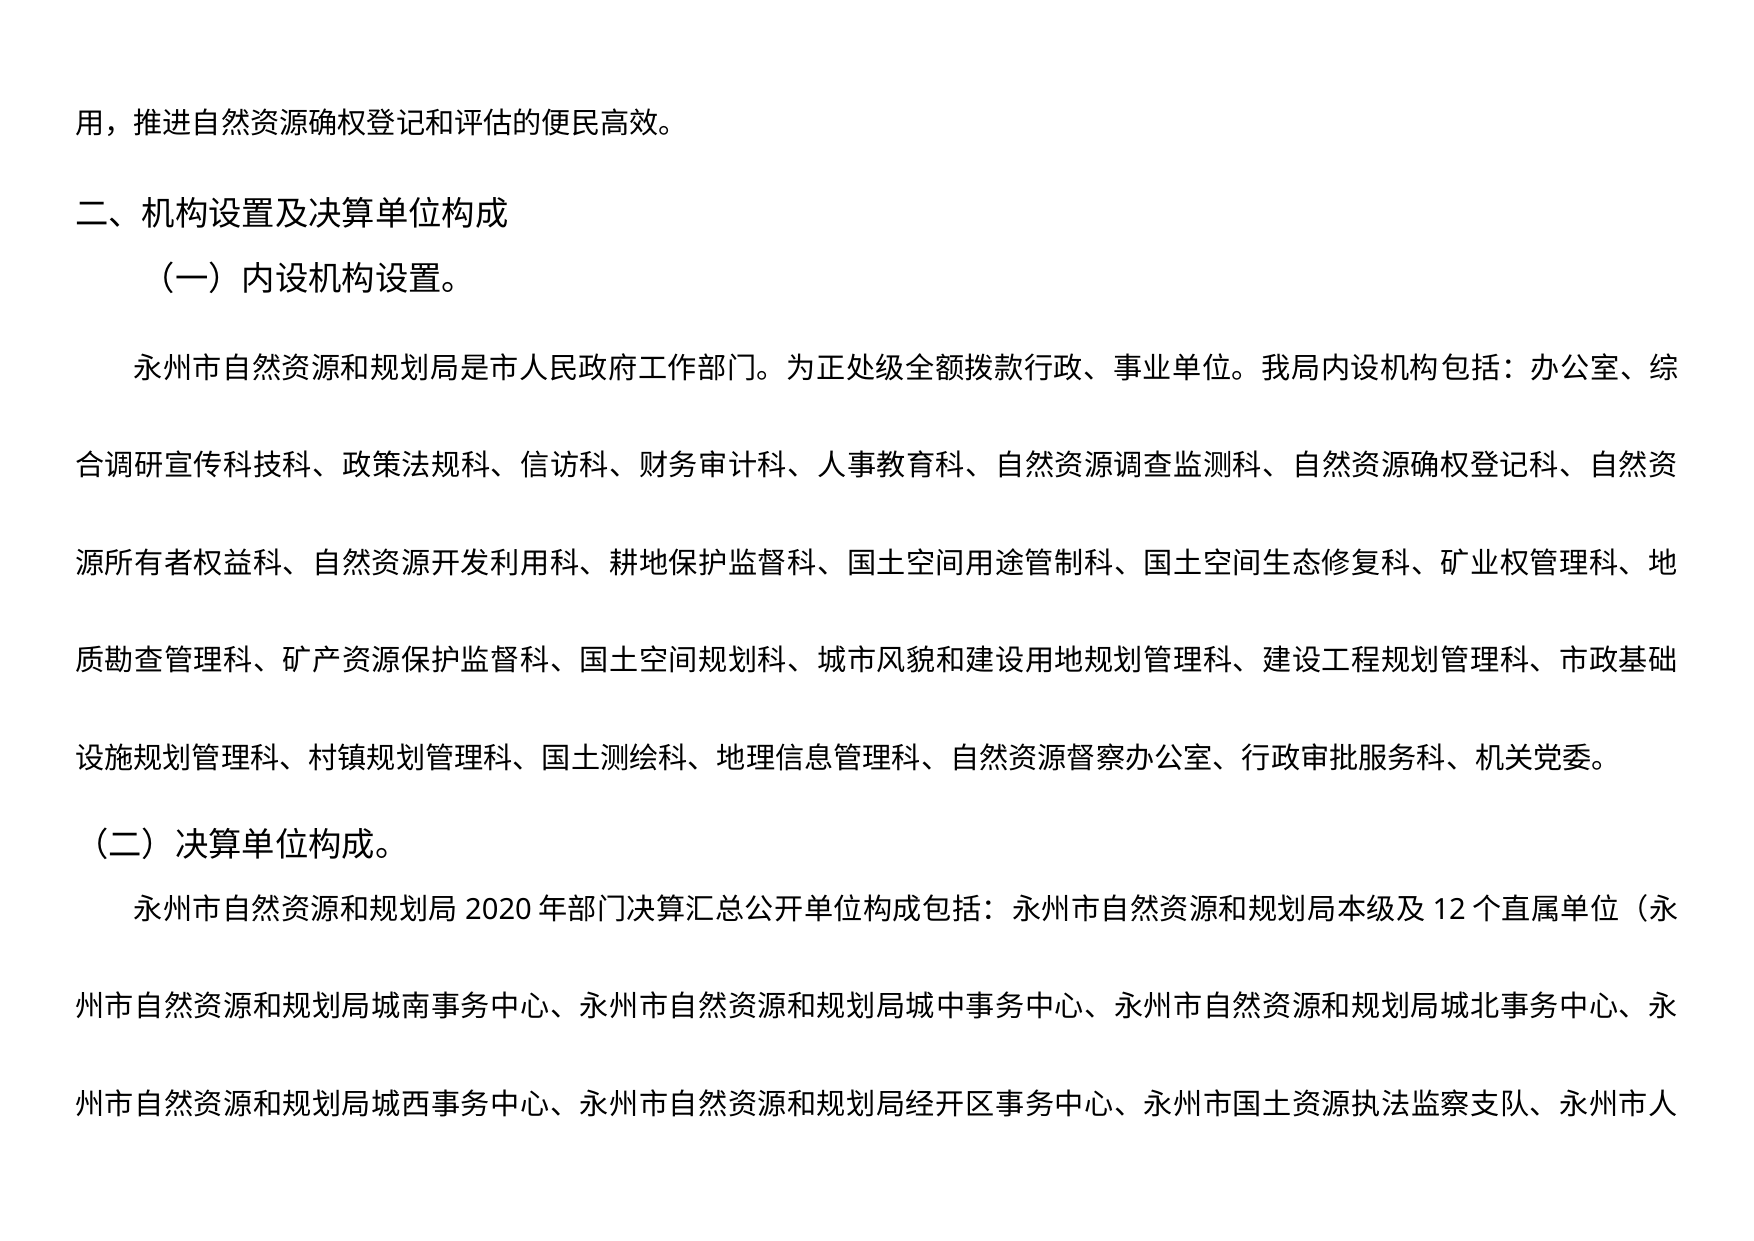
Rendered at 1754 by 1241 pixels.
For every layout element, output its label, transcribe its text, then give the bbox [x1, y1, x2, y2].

text 二、机构设置及决算单位构成 [75, 179, 1679, 244]
text （一）内设机构设置。 [75, 244, 1679, 309]
text 永州市自然资源和规划局是市人民政府工作部门。为正处级全额拨款行政、事业单位。我局内设机构包括：办公室、综合调研宣传科技科、政策法规科、信访科、财务审计科、人事教育科、自然资源调查监测科、自然资源确权登记科、自然资源所有者权益科、自然资源开发利用科、耕地保护监督科、国土空间用途管制科、国土空间生态修复科、矿业权管理科、地质勘查管理科、矿产资源保护监督科、国土空间规划科、城市风貌和建设用地规划管理科、建设工程规划管理科、市政基础设施规划管理科、村镇规划管理科、国土测绘科、地理信息管理科、自然资源督察办公室、行政审批服务科、机关党委。 [75, 333, 1679, 788]
list 决算单位构成。 [75, 809, 1679, 874]
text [75, 84, 1679, 146]
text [75, 874, 1679, 1134]
